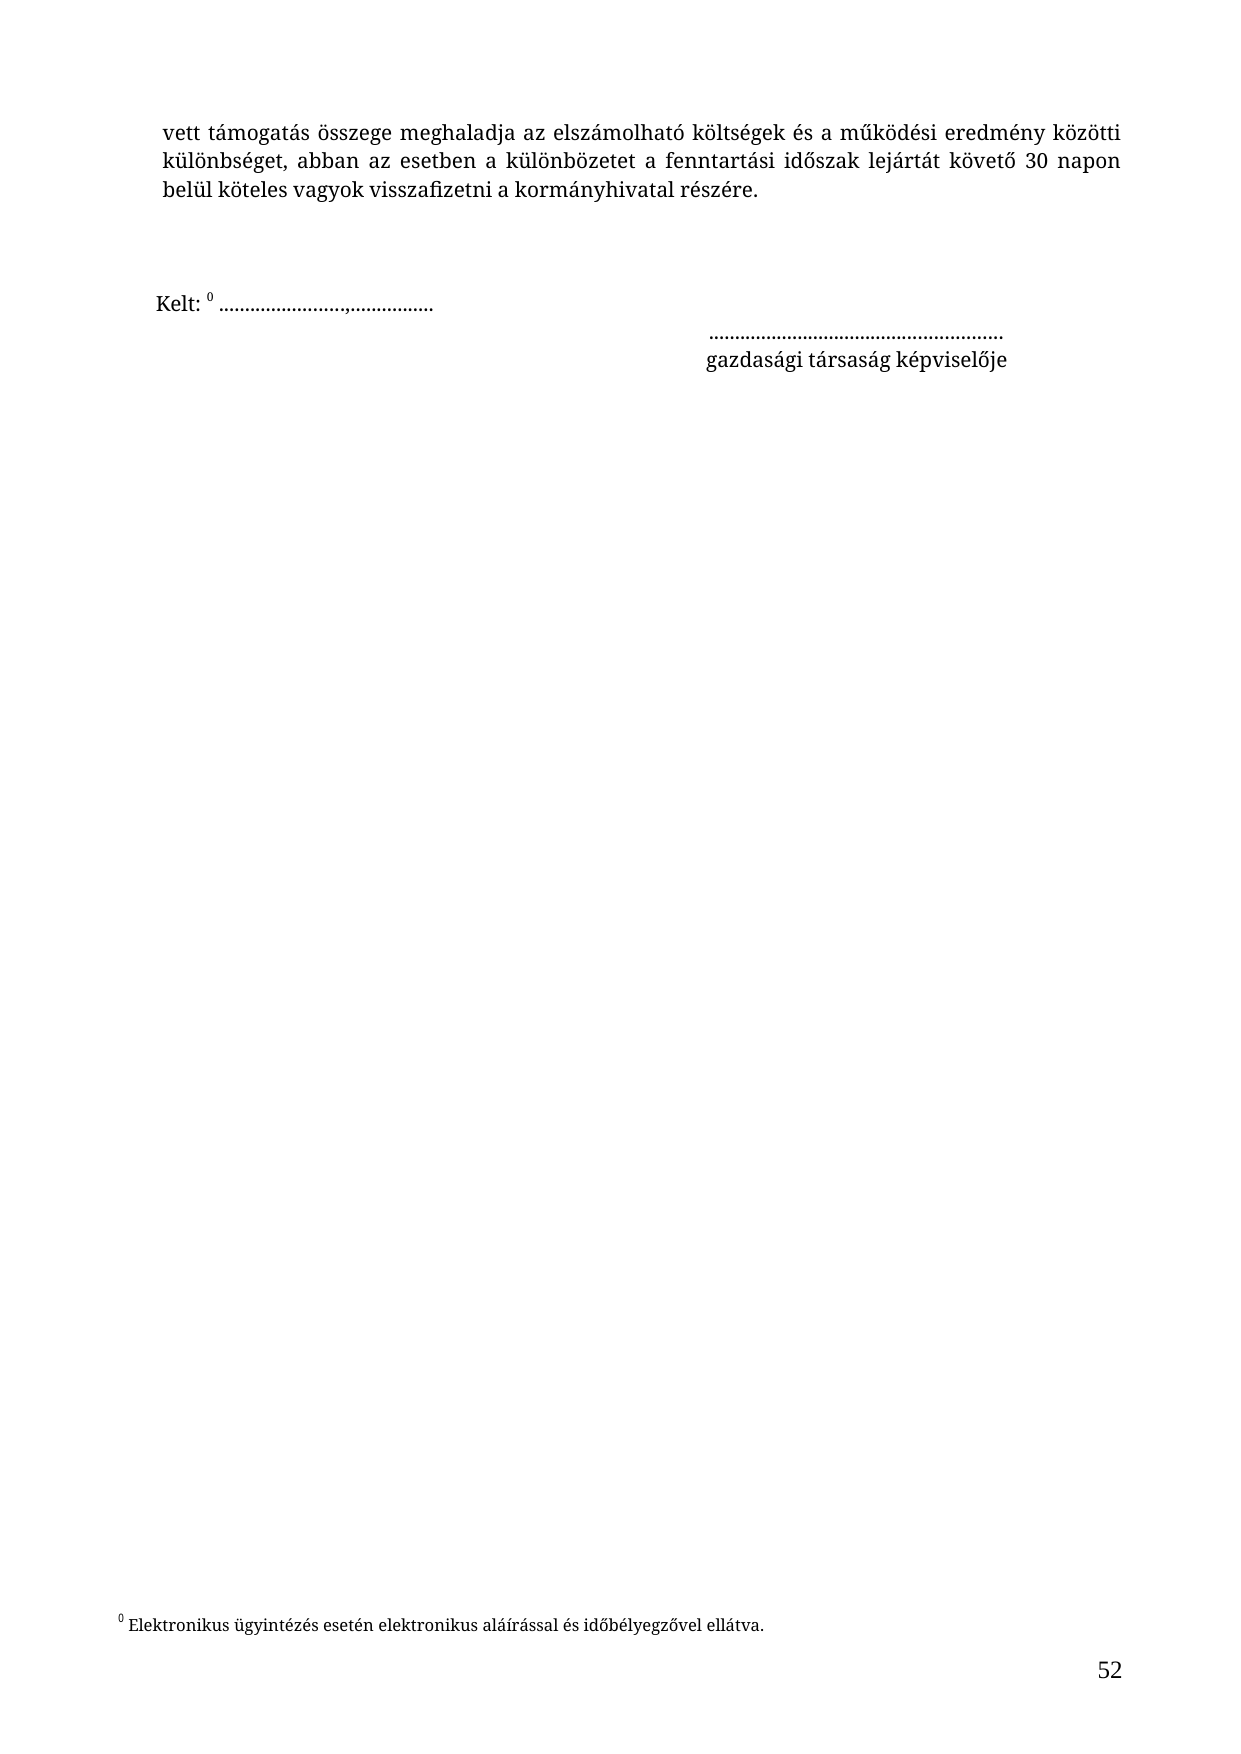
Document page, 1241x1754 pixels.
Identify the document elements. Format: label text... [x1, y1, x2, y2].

text gazdasági társaság képviselője [118, 345, 1122, 374]
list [125, 118, 1122, 203]
text Kelt: .,................ [156, 289, 1122, 317]
